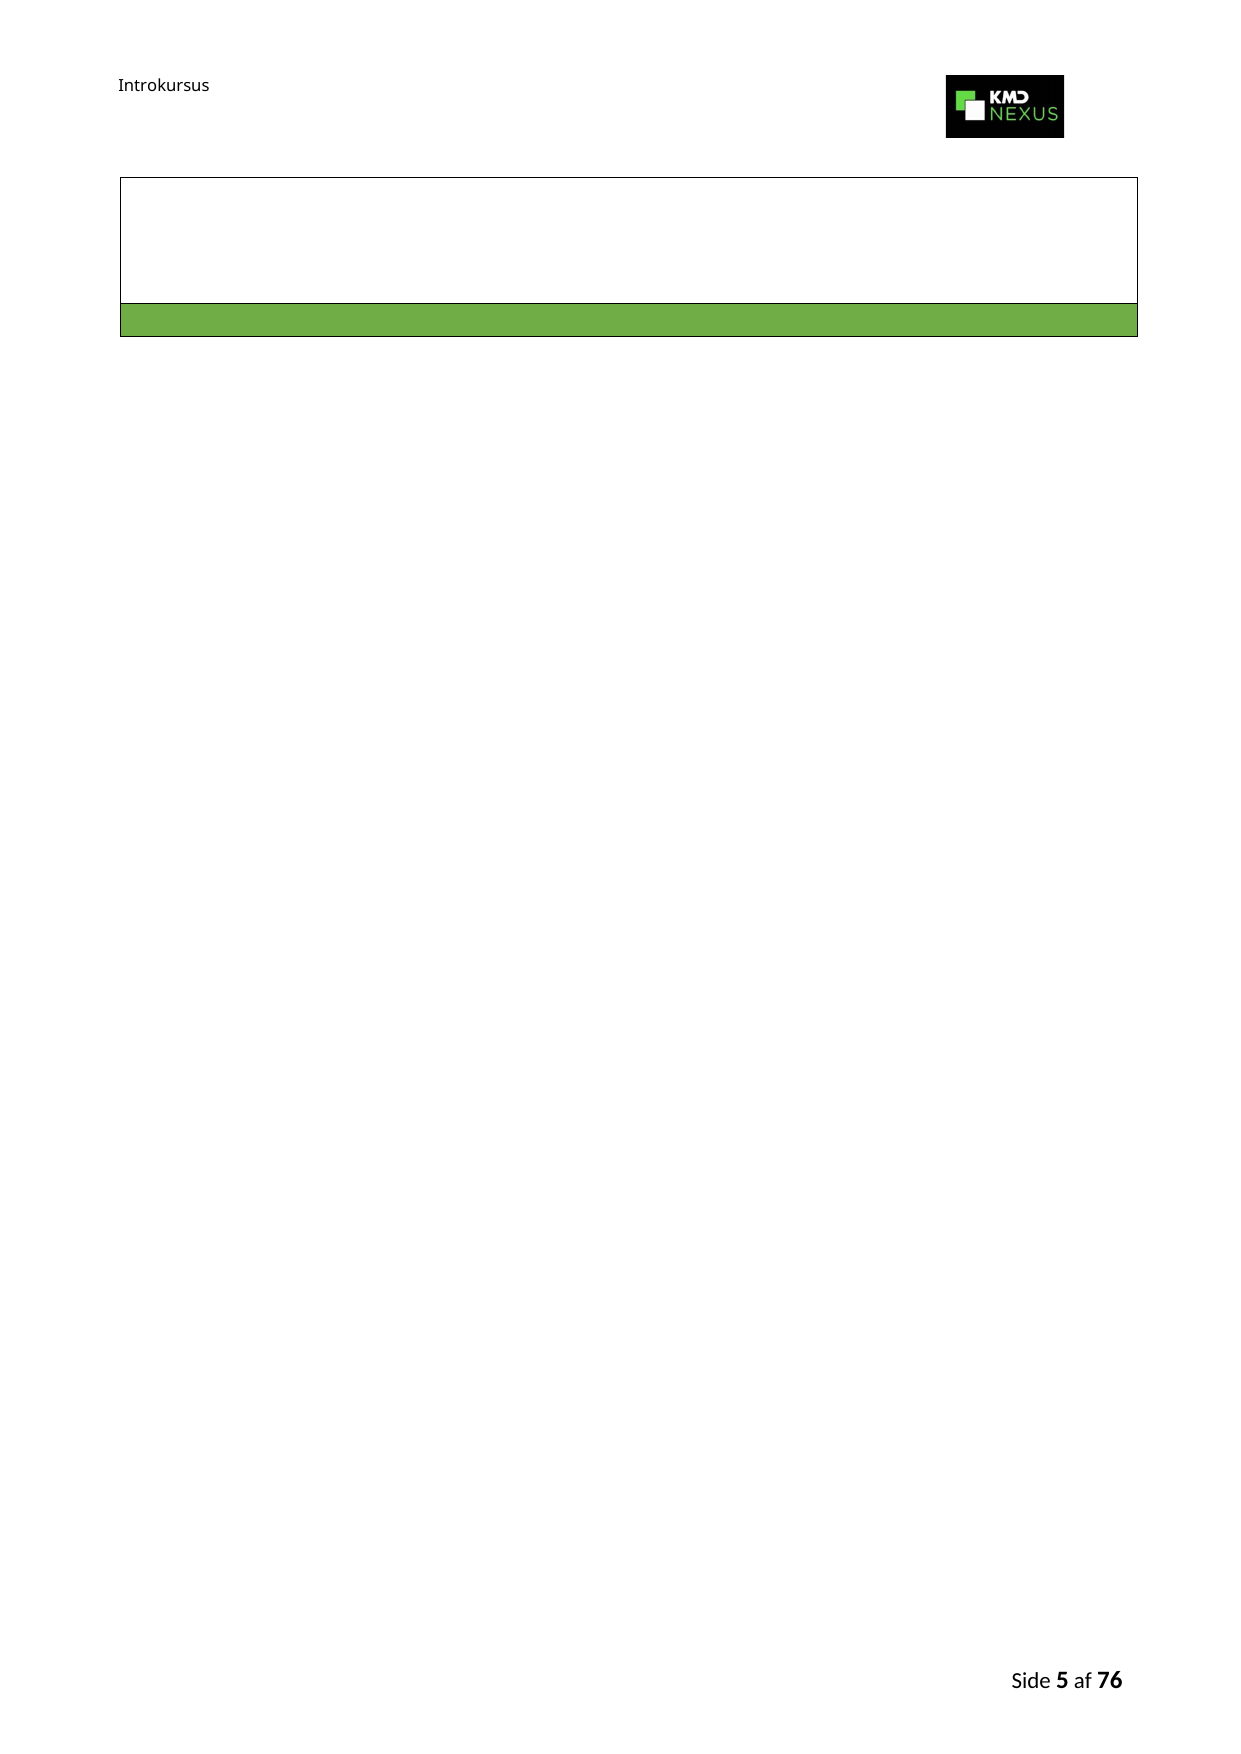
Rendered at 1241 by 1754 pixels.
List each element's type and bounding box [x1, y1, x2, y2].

picture [945, 75, 1064, 138]
table_cell [121, 304, 1137, 336]
table_cell [121, 178, 1137, 303]
